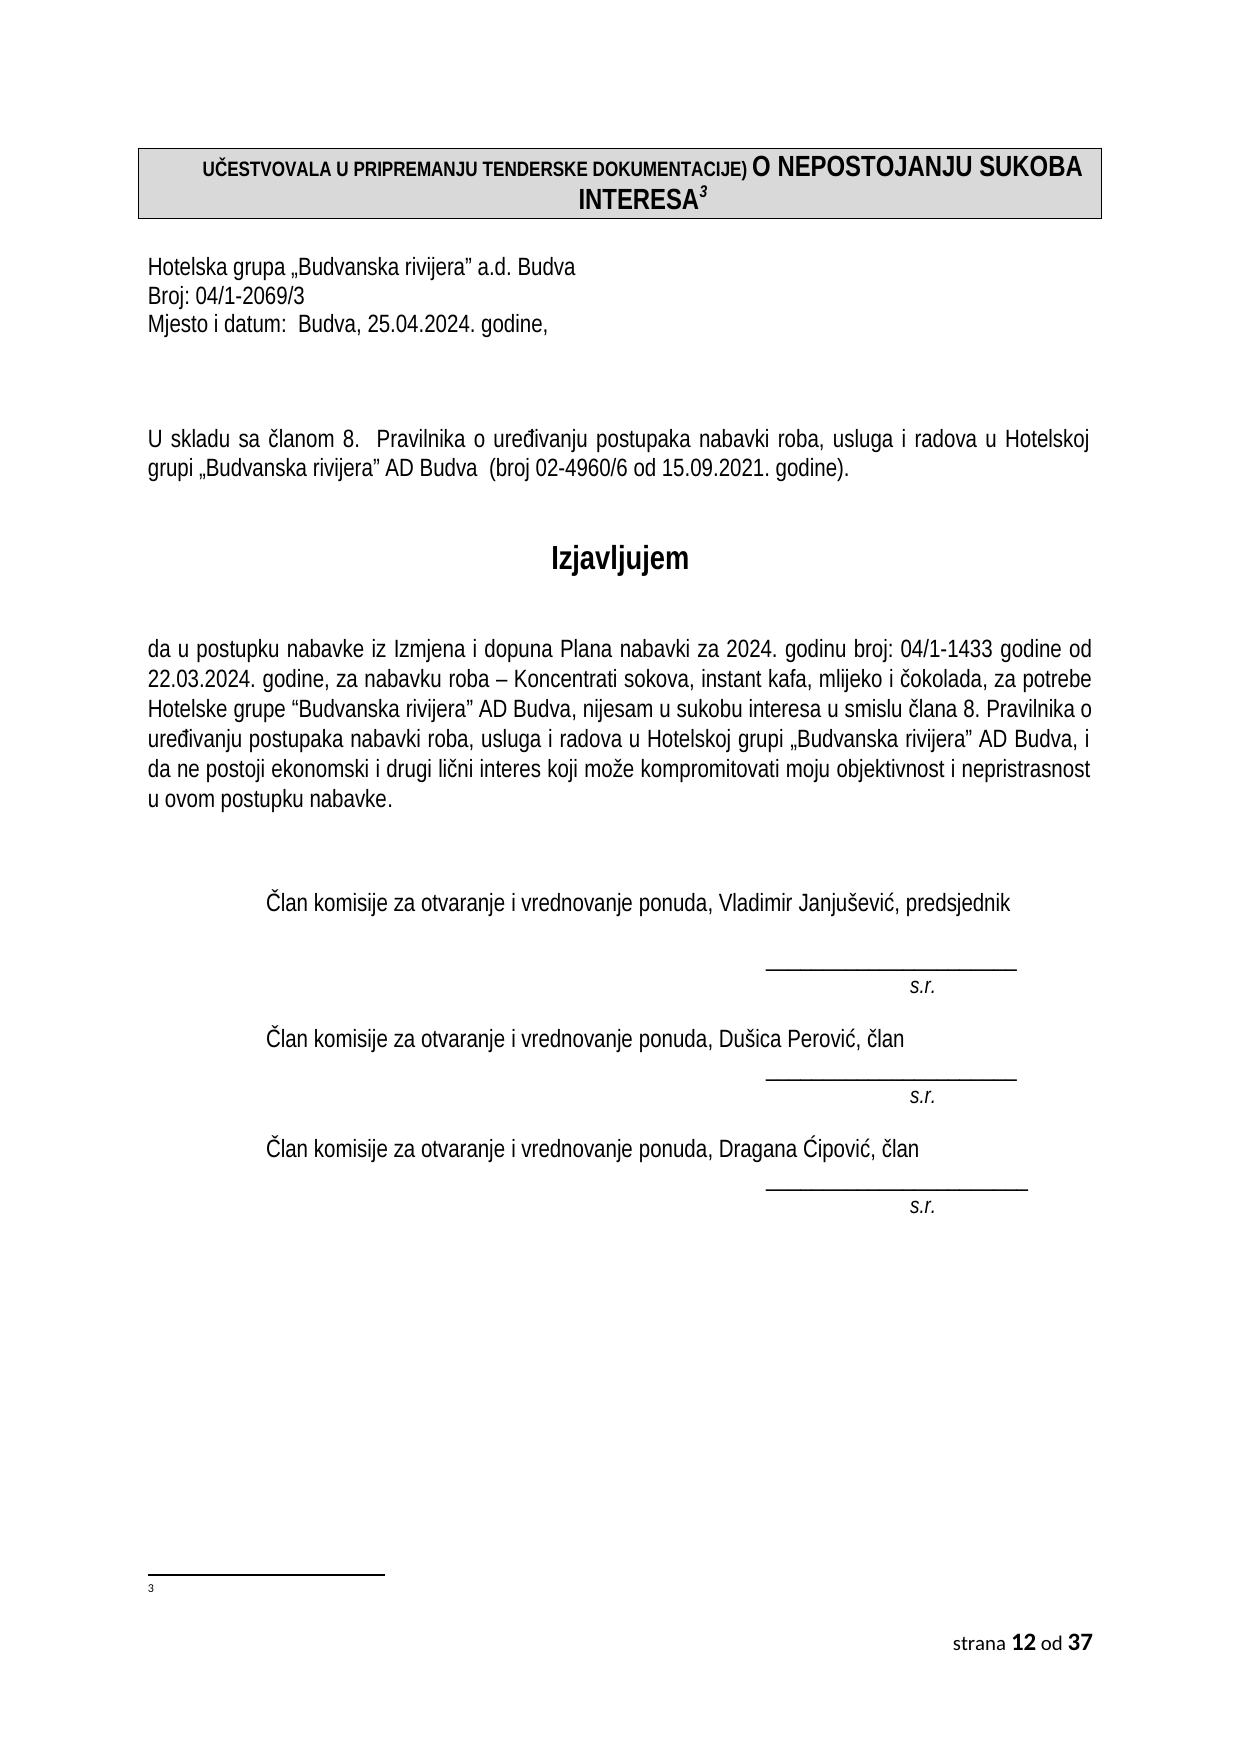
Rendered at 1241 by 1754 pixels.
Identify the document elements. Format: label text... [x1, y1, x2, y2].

text Član komisije za otvaranje i vrednovanje ponuda, Vladimir Janjušević, predsjednik [148, 888, 1093, 917]
text ______________________ [148, 943, 1093, 972]
text Broj: 04/1-2069/3 [148, 281, 1093, 309]
text Mjesto i datum: Budva, 25.04.2024. godine, [148, 309, 1093, 338]
text Hotelska grupa „Budvanska rivijera” a.d. Budva [148, 252, 1093, 281]
text Član komisije za otvaranje i vrednovanje ponuda, Dragana Ćipović, član [148, 1134, 1093, 1163]
text ______________________ [148, 1053, 1093, 1082]
text da u postupku nabavke iz Izmjena i dopuna Plana nabavki za 2024. godinu broj: 04/1-1433 godine od 22.03.2024. godine, za nabavku roba – Koncentrati sokova, instant kafa, mlijeko i čokolada, za potrebe Hotelske grupe “Budvanska rivijera” AD Budva, nijesam u sukobu interesa u smislu člana 8. Pravilnika o uređivanju postupaka nabavki roba, usluga i radova u Hotelskoj grupi „Budvanska rivijera” AD Budva, i da ne postoji ekonomski i drugi lični interes koji može kompromitovati moju objektivnost i nepristrasnost u ovom postupku nabavke. [148, 634, 1093, 813]
text s.r. [664, 972, 1093, 998]
text Izjavljujem [148, 538, 1093, 577]
text U skladu sa članom 8. Pravilnika o uređivanju postupaka nabavki roba, usluga i radova u Hotelskoj grupi „Budvanska rivijera” AD Budva (broj 02-4960/6 od 15.09.2021. godine). [148, 424, 1093, 481]
text s.r. [664, 1082, 1093, 1108]
text _______________________ [148, 1163, 1093, 1192]
text Član komisije za otvaranje i vrednovanje ponuda, Dušica Perović, član [148, 1024, 1093, 1053]
text s.r. [664, 1192, 1093, 1218]
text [139, 149, 1101, 218]
